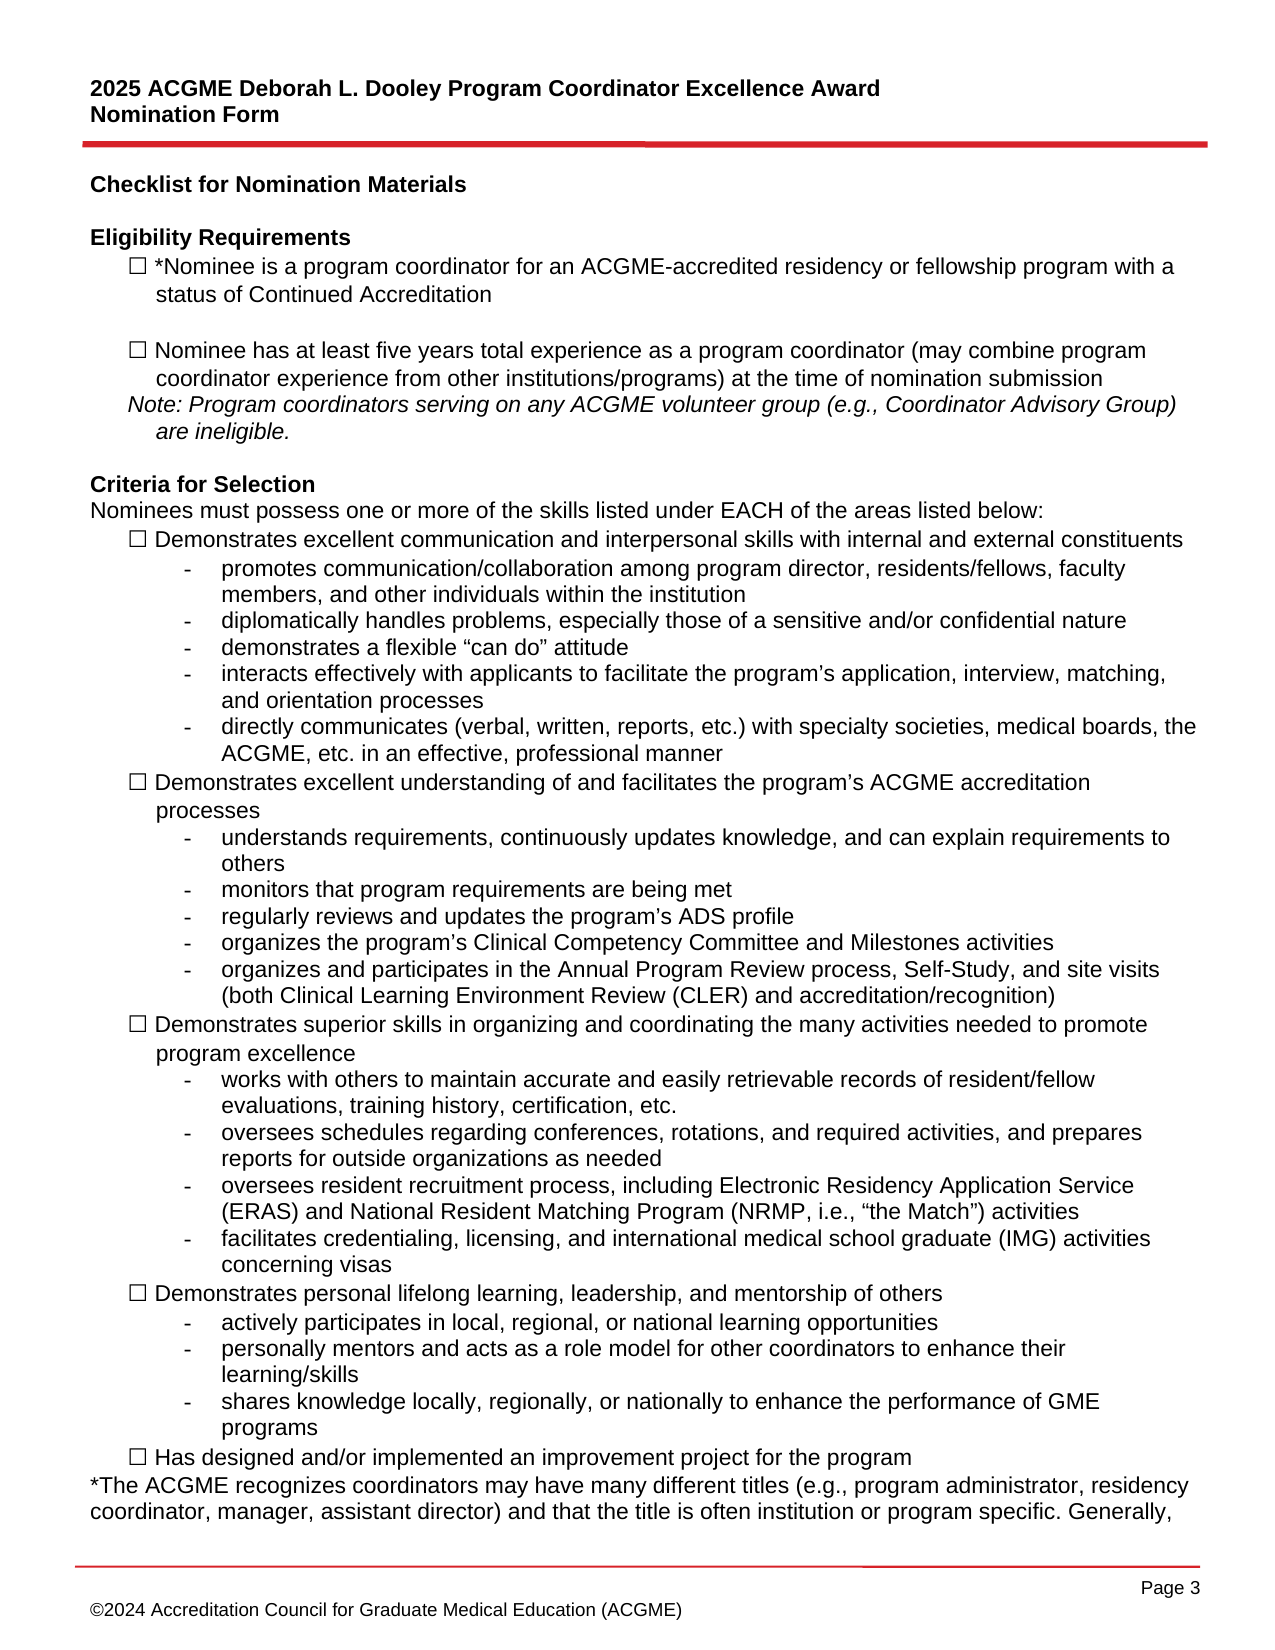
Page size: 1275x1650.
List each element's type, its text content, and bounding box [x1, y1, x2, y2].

list works with others to maintain accurate and easily retrievable records of resident/fellow evaluations, training history, certification, etc. [184, 1066, 1200, 1119]
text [90, 1472, 1200, 1524]
list personally mentors and acts as a role model for other coordinators to enhance their learning/skills [184, 1335, 1200, 1388]
text Note: Program coordinators serving on any ACGME volunteer group (e.g., Coordinator Advisory Group) are ineligible. [127, 391, 1200, 444]
text Demonstrates superior skills in organizing and coordinating the many activities needed to promote program excellence [127, 1008, 1200, 1066]
list organizes the program’s Clinical Competency Committee and Milestones activities [184, 929, 1200, 956]
text Demonstrates excellent understanding of and facilitates the program’s ACGME accreditation processes [127, 766, 1200, 823]
text Has designed and/or implemented an improvement project for the program [127, 1441, 1200, 1472]
list directly communicates (verbal, written, reports, etc.) with specialty societies, medical boards, the ACGME, etc. in an effective, professional manner [184, 713, 1200, 766]
list diplomatically handles problems, especially those of a sensitive and/or confidential nature [184, 607, 1200, 634]
list monitors that program requirements are being met [184, 876, 1200, 903]
list demonstrates a flexible “can do” attitude [184, 634, 1200, 660]
text Checklist for Nomination Materials [90, 171, 1200, 197]
text Eligibility Requirements [90, 223, 1200, 250]
list oversees schedules regarding conferences, rotations, and required activities, and prepares reports for outside organizations as needed [184, 1119, 1200, 1172]
text *Nominee is a program coordinator for an ACGME-accredited residency or fellowship program with a status of Continued Accreditation [127, 250, 1200, 307]
list interacts effectively with applicants to facilitate the program’s application, interview, matching, and orientation processes [184, 660, 1200, 713]
text Criteria for Selection [90, 471, 1200, 497]
text Demonstrates excellent communication and interpersonal skills with internal and external constituents [90, 523, 1200, 554]
list oversees resident recruitment process, including Electronic Residency Application Service (ERAS) and National Resident Matching Program (NRMP, i.e., “the Match”) activities [184, 1172, 1200, 1224]
list facilitates credentialing, licensing, and international medical school graduate (IMG) activities concerning visas [184, 1224, 1200, 1277]
list promotes communication/collaboration among program director, residents/fellows, faculty members, and other individuals within the institution [184, 554, 1200, 607]
text Nominee has at least five years total experience as a program coordinator (may combine program coordinator experience from other institutions/programs) at the time of nomination submission [127, 334, 1200, 391]
list actively participates in local, regional, or national learning opportunities [184, 1308, 1200, 1335]
list organizes and participates in the Annual Program Review process, Self-Study, and site visits (both Clinical Learning Environment Review (CLER) and accreditation/recognition) [184, 956, 1200, 1008]
list understands requirements, continuously updates knowledge, and can explain requirements to others [184, 823, 1200, 876]
text Demonstrates personal lifelong learning, leadership, and mentorship of others [127, 1277, 1200, 1308]
text Nominees must possess one or more of the skills listed under EACH of the areas listed below: [90, 497, 1200, 523]
list shares knowledge locally, regionally, or nationally to enhance the performance of GME programs [184, 1388, 1200, 1441]
list regularly reviews and updates the program’s ADS profile [184, 903, 1200, 929]
